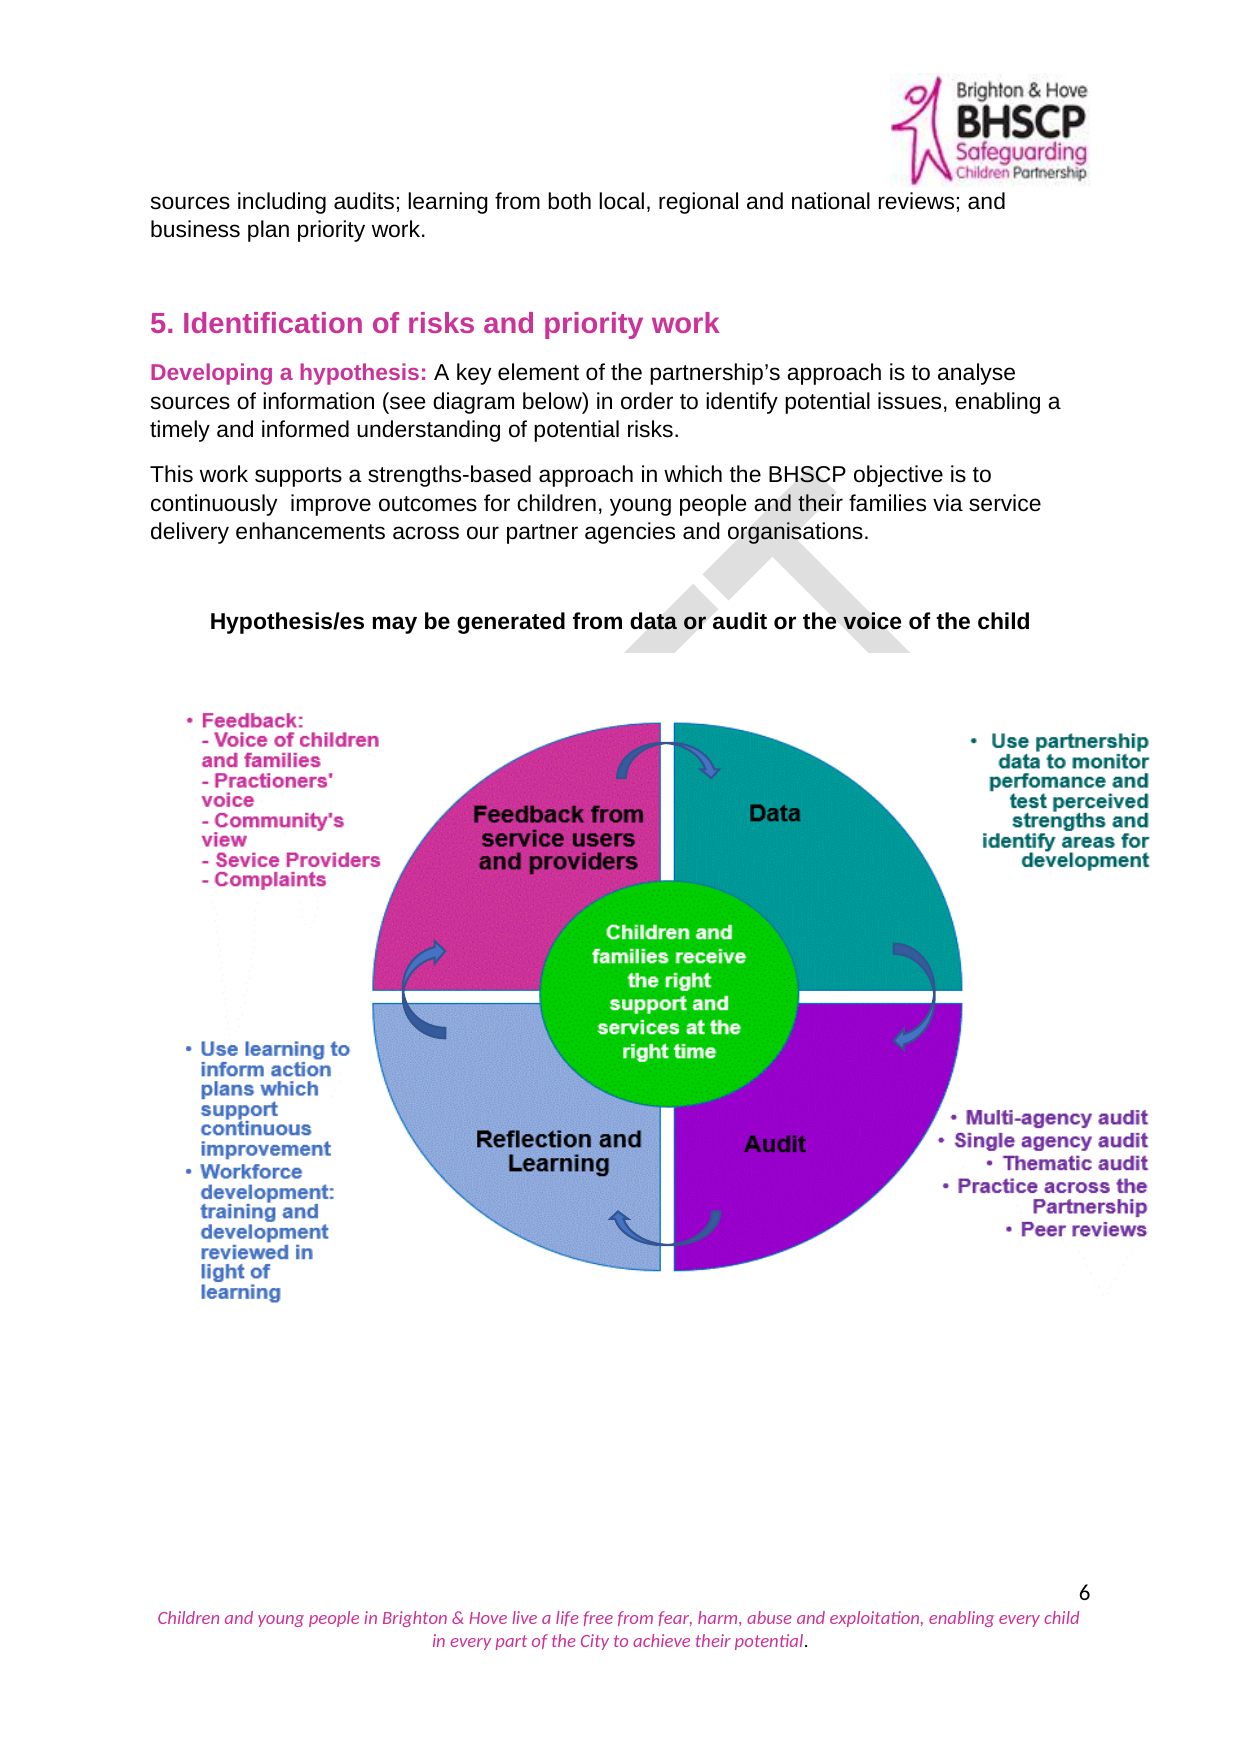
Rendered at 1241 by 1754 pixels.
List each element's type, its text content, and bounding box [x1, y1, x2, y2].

text Developing a hypothesis: A key element of the partnership’s approach is to analyse sources of information (see diagram below) in order to identify potential issues, enabling a timely and informed understanding of potential risks. [150, 359, 1090, 442]
text 5. Identification of risks and priority work [150, 306, 1090, 340]
text Hypothesis/es may be generated from data or audit or the voice of the child [150, 608, 1090, 635]
text This work supports a strengths-based approach in which the BHSCP objective is to continuously improve outcomes for children, young people and their families via service delivery enhancements across our partner agencies and organisations. [150, 461, 1090, 544]
picture [890, 73, 1091, 188]
picture [150, 653, 1185, 1305]
